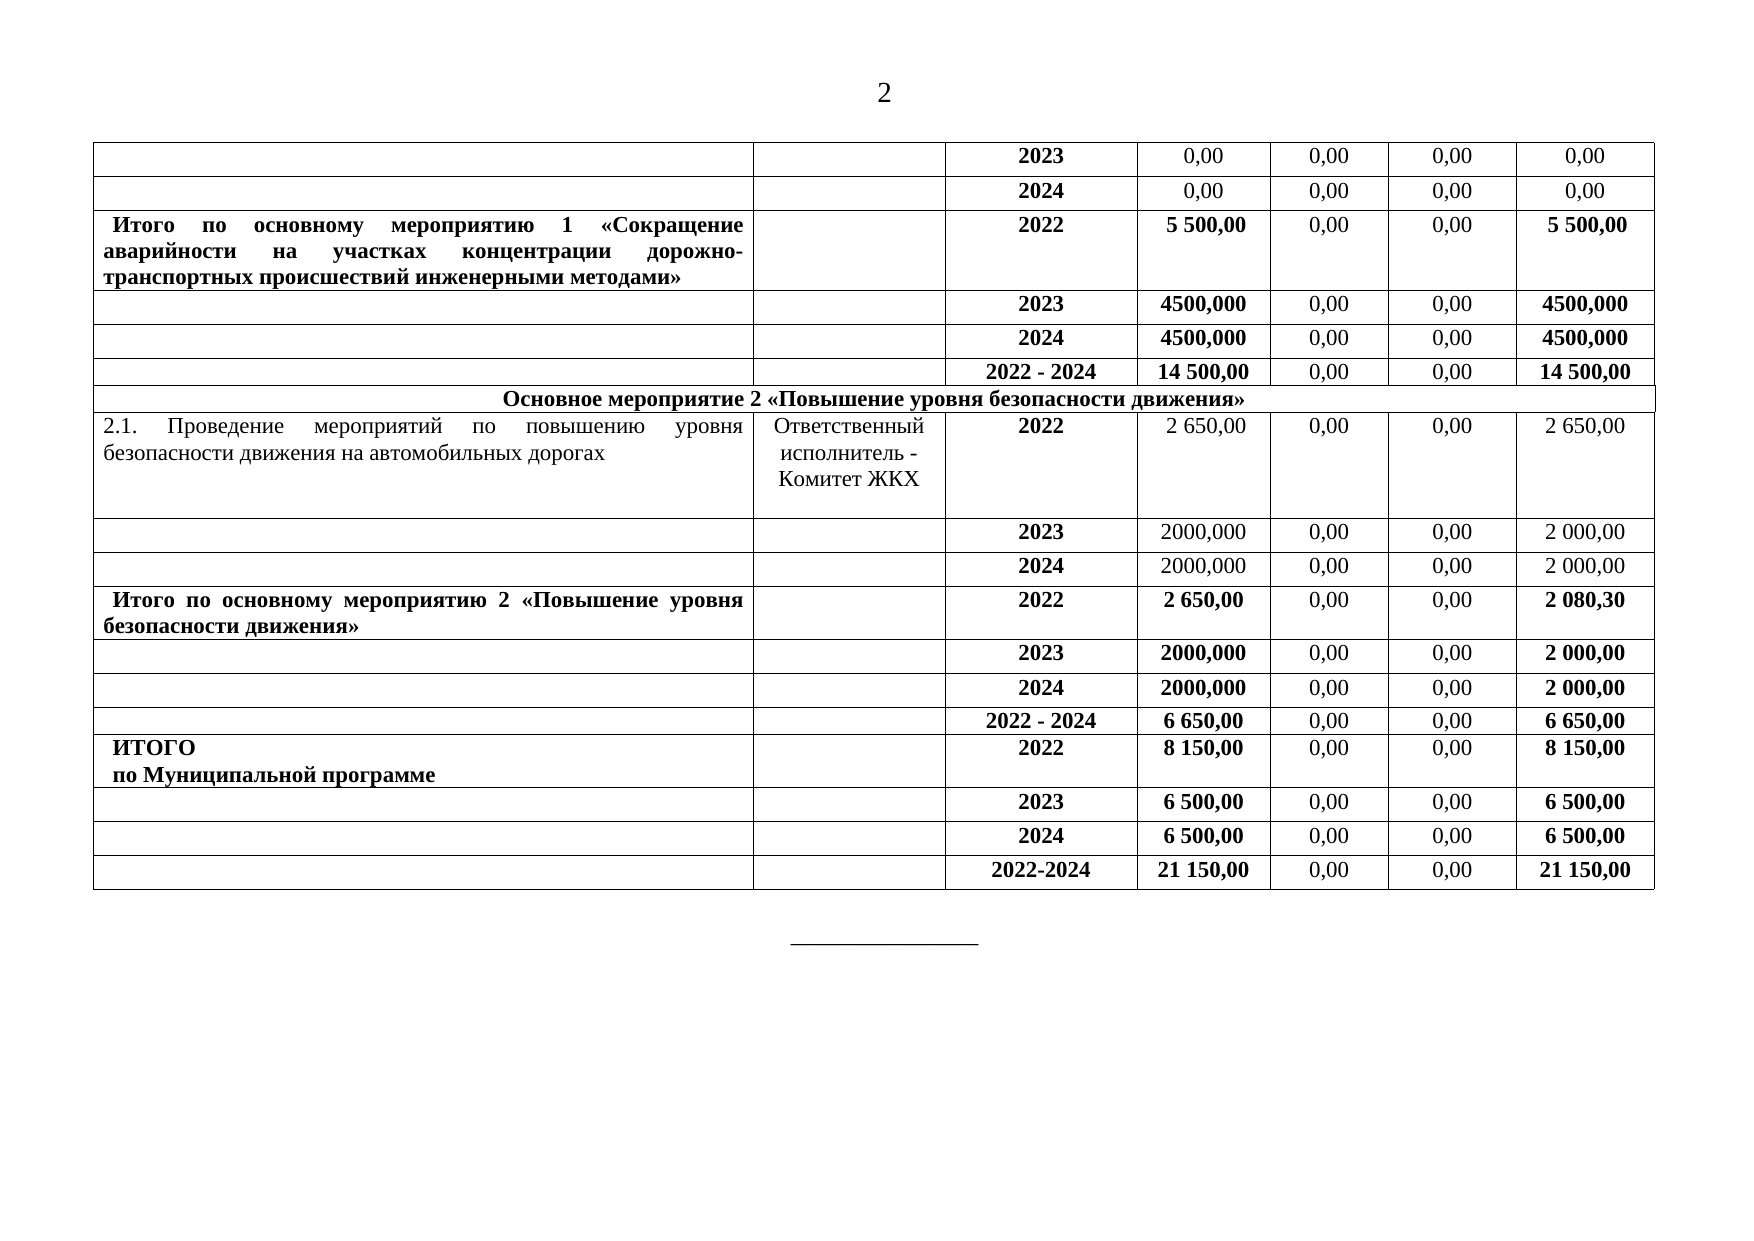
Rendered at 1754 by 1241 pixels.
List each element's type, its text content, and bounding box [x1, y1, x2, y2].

table_cell 0,00 [1389, 291, 1516, 324]
table_cell Итого по основному мероприятию 2 «Повышение уровня безопасности движения» [94, 587, 753, 639]
table_cell [94, 674, 753, 707]
table_cell 2 650,00 [1138, 413, 1270, 518]
table_cell 0,00 [1389, 325, 1516, 358]
table_cell 8 150,00 [1138, 735, 1270, 787]
table_cell 0,00 [1271, 519, 1388, 552]
table_cell [94, 325, 753, 358]
table_cell 0,00 [1389, 413, 1516, 518]
table_cell [754, 640, 945, 673]
table_cell 21 150,00 [1517, 856, 1654, 889]
table_cell 0,00 [1271, 359, 1388, 385]
table_cell 14 500,00 [1138, 359, 1270, 385]
table_cell 2022 - 2024 [946, 359, 1137, 385]
table_cell Ответственный исполнитель - Комитет ЖКХ [754, 413, 945, 518]
table_cell 5 500,00 [1517, 211, 1654, 290]
text _______________ [103, 919, 1665, 947]
table_cell 0,00 [1517, 143, 1654, 176]
table_cell [94, 359, 753, 385]
table_cell [754, 735, 945, 787]
table_cell 6 500,00 [1517, 822, 1654, 855]
table_cell [754, 708, 945, 734]
table_cell 0,00 [1389, 519, 1516, 552]
table_cell 0,00 [1389, 640, 1516, 673]
table_cell 0,00 [1138, 177, 1270, 210]
table_cell [94, 788, 753, 821]
table_cell [754, 359, 945, 385]
table_cell 2.1. Проведение мероприятий по повышению уровня безопасности движения на автомобильных дорогах [94, 413, 753, 518]
table_cell 2024 [946, 822, 1137, 855]
table_cell 2022 [946, 211, 1137, 290]
table_cell 6 650,00 [1517, 708, 1654, 734]
table_cell 0,00 [1271, 291, 1388, 324]
table_cell 2 000,00 [1517, 519, 1654, 552]
table_cell 0,00 [1389, 674, 1516, 707]
table_cell 0,00 [1389, 708, 1516, 734]
table_cell 2 650,00 [1517, 413, 1654, 518]
table_cell 8 150,00 [1517, 735, 1654, 787]
table_cell 0,00 [1138, 143, 1270, 176]
table_cell 2 650,00 [1138, 587, 1270, 639]
table_cell [754, 553, 945, 586]
table_cell 5 500,00 [1138, 211, 1270, 290]
table_cell [94, 291, 753, 324]
table_cell 0,00 [1517, 177, 1654, 210]
table_cell 2024 [946, 553, 1137, 586]
table_cell 0,00 [1271, 640, 1388, 673]
table_cell 2022-2024 [946, 856, 1137, 889]
table_cell 6 500,00 [1138, 822, 1270, 855]
table_cell 2000,000 [1138, 519, 1270, 552]
table_cell 2 000,00 [1517, 640, 1654, 673]
table_cell 4500,000 [1517, 291, 1654, 324]
table_cell 6 650,00 [1138, 708, 1270, 734]
table_cell 14 500,00 [1517, 359, 1654, 385]
table_cell 6 500,00 [1138, 788, 1270, 821]
table_cell [754, 822, 945, 855]
table_cell 0,00 [1271, 735, 1388, 787]
table_cell [94, 177, 753, 210]
table_cell 2023 [946, 519, 1137, 552]
table_cell 0,00 [1271, 211, 1388, 290]
table_cell 2023 [946, 291, 1137, 324]
table_cell 0,00 [1271, 788, 1388, 821]
table_cell 0,00 [1271, 177, 1388, 210]
table_cell 2022 [946, 413, 1137, 518]
table_cell 2 000,00 [1517, 674, 1654, 707]
table_cell 0,00 [1389, 143, 1516, 176]
table_cell 2 000,00 [1517, 553, 1654, 586]
table_cell 2024 [946, 177, 1137, 210]
table_cell [754, 519, 945, 552]
table_cell 2022 - 2024 [946, 708, 1137, 734]
table_cell 0,00 [1389, 553, 1516, 586]
table_cell [94, 856, 753, 889]
table_cell [94, 519, 753, 552]
table_cell 2022 [946, 735, 1137, 787]
table_cell 0,00 [1389, 587, 1516, 639]
table_cell 0,00 [1271, 143, 1388, 176]
table_cell 4500,000 [1138, 325, 1270, 358]
table_cell [94, 553, 753, 586]
table_cell 0,00 [1389, 735, 1516, 787]
table_cell Итого по основному мероприятию 1 «Сокращение аварийности на участках концентрации дорожно-транспортных происшествий инженерными методами» [94, 211, 753, 290]
table_cell 2023 [946, 640, 1137, 673]
table_cell 0,00 [1389, 177, 1516, 210]
table_cell 2000,000 [1138, 674, 1270, 707]
table_cell 0,00 [1271, 587, 1388, 639]
table_cell 2024 [946, 325, 1137, 358]
table_cell 4500,000 [1517, 325, 1654, 358]
table_cell 0,00 [1271, 674, 1388, 707]
table_cell [754, 587, 945, 639]
table_cell [754, 143, 945, 176]
table_cell 2000,000 [1138, 553, 1270, 586]
table_cell 0,00 [1271, 413, 1388, 518]
table_cell 0,00 [1389, 359, 1516, 385]
table_cell 4500,000 [1138, 291, 1270, 324]
table_cell 2022 [946, 587, 1137, 639]
table_cell [754, 291, 945, 324]
table_cell [754, 856, 945, 889]
table_cell 0,00 [1271, 553, 1388, 586]
table_cell 0,00 [1389, 211, 1516, 290]
table_cell 2 080,30 [1517, 587, 1654, 639]
table_cell [94, 708, 753, 734]
table_cell [94, 143, 753, 176]
table_cell [754, 211, 945, 290]
table_cell 0,00 [1271, 325, 1388, 358]
table_cell 0,00 [1389, 788, 1516, 821]
table_cell 6 500,00 [1517, 788, 1654, 821]
table_cell 2024 [946, 674, 1137, 707]
table_cell 0,00 [1271, 822, 1388, 855]
table_cell 0,00 [1271, 856, 1388, 889]
table_cell [94, 822, 753, 855]
table_cell [754, 177, 945, 210]
table_cell ИТОГО по Муниципальной программе [94, 735, 753, 787]
table_cell 2023 [946, 788, 1137, 821]
table_cell 0,00 [1271, 708, 1388, 734]
table_cell [94, 640, 753, 673]
table_cell 0,00 [1389, 822, 1516, 855]
table_cell [754, 674, 945, 707]
table_cell [754, 788, 945, 821]
table_cell [754, 325, 945, 358]
table_cell 21 150,00 [1138, 856, 1270, 889]
table_cell 2023 [946, 143, 1137, 176]
table_cell 2000,000 [1138, 640, 1270, 673]
table_cell Основное мероприятие 2 «Повышение уровня безопасности движения» [94, 386, 1655, 412]
table_cell 0,00 [1389, 856, 1516, 889]
